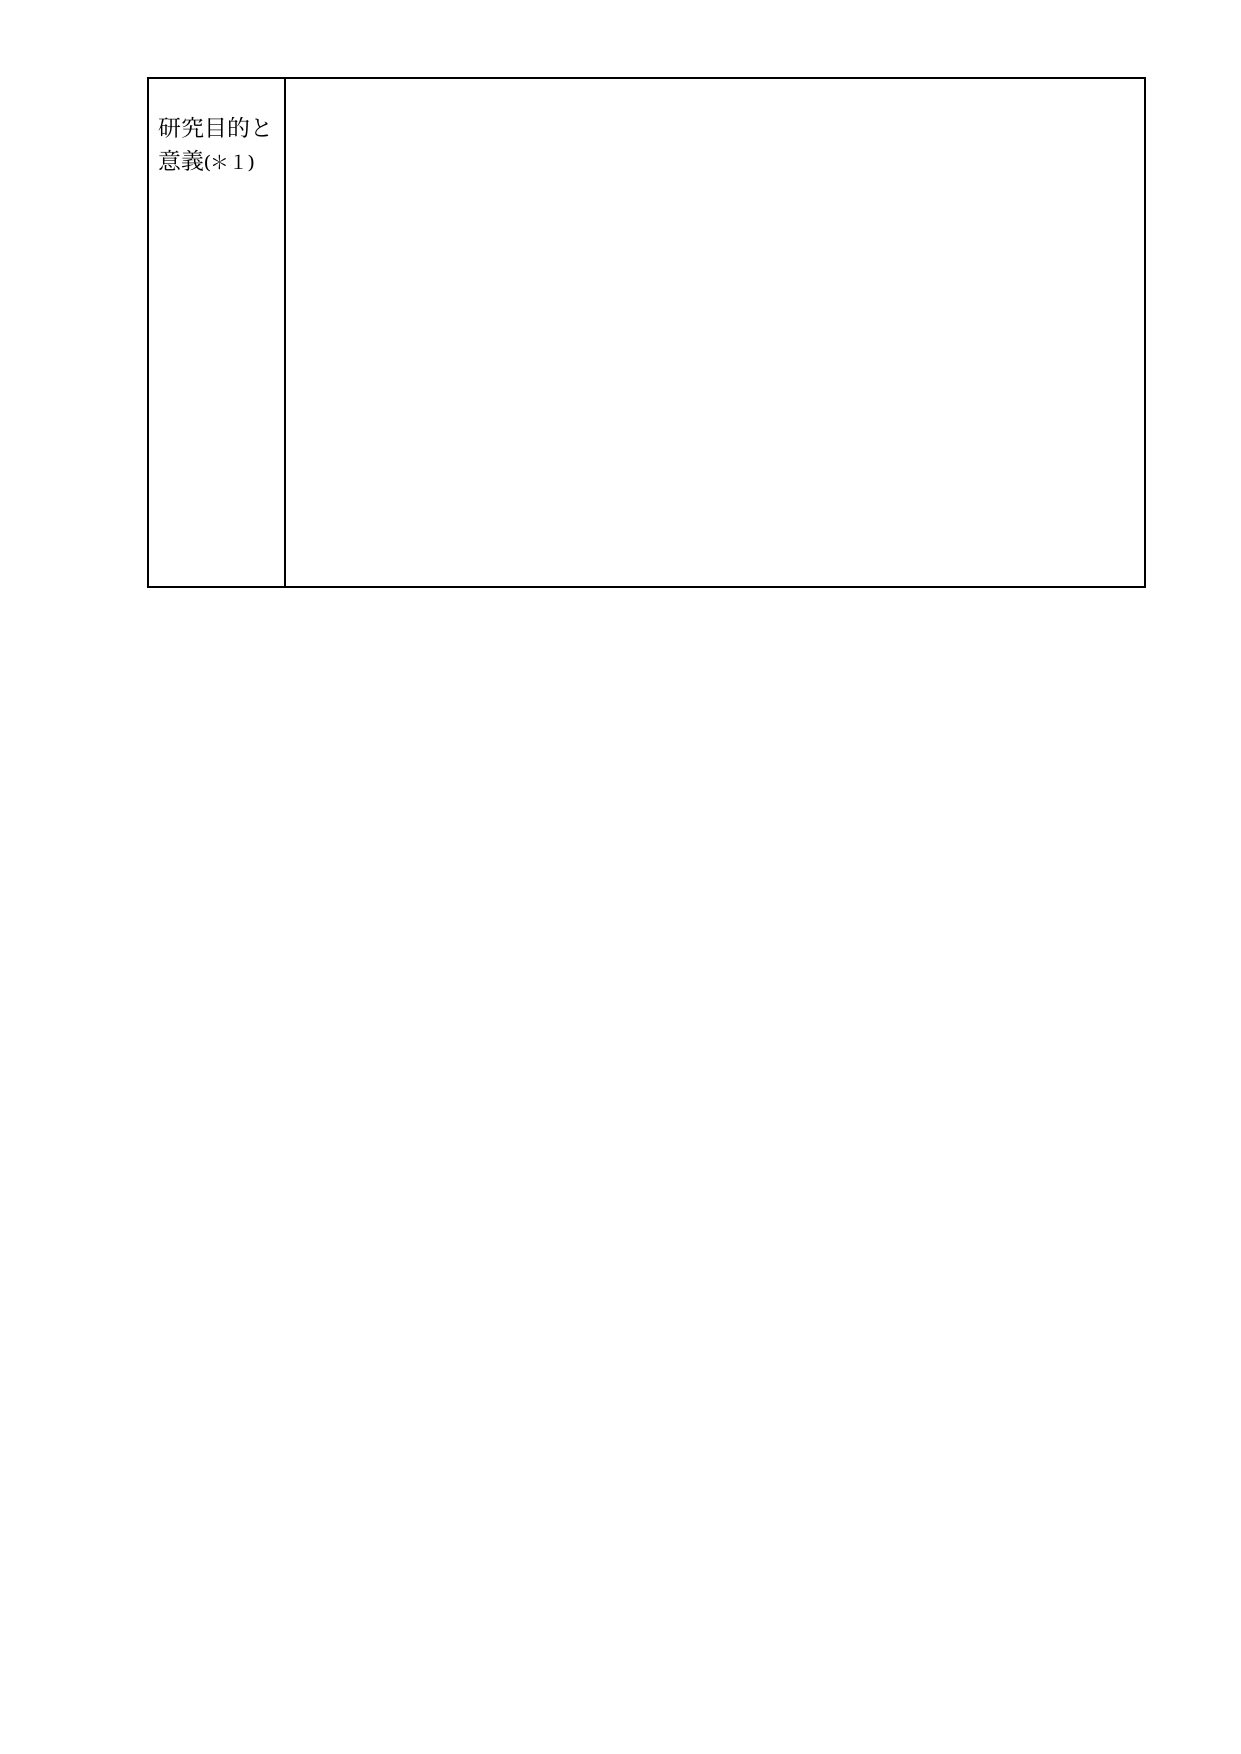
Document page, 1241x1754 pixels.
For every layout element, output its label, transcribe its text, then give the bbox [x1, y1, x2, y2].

table_cell 研究目的と意義(＊１) [149, 79, 284, 586]
table_cell [286, 79, 1144, 586]
